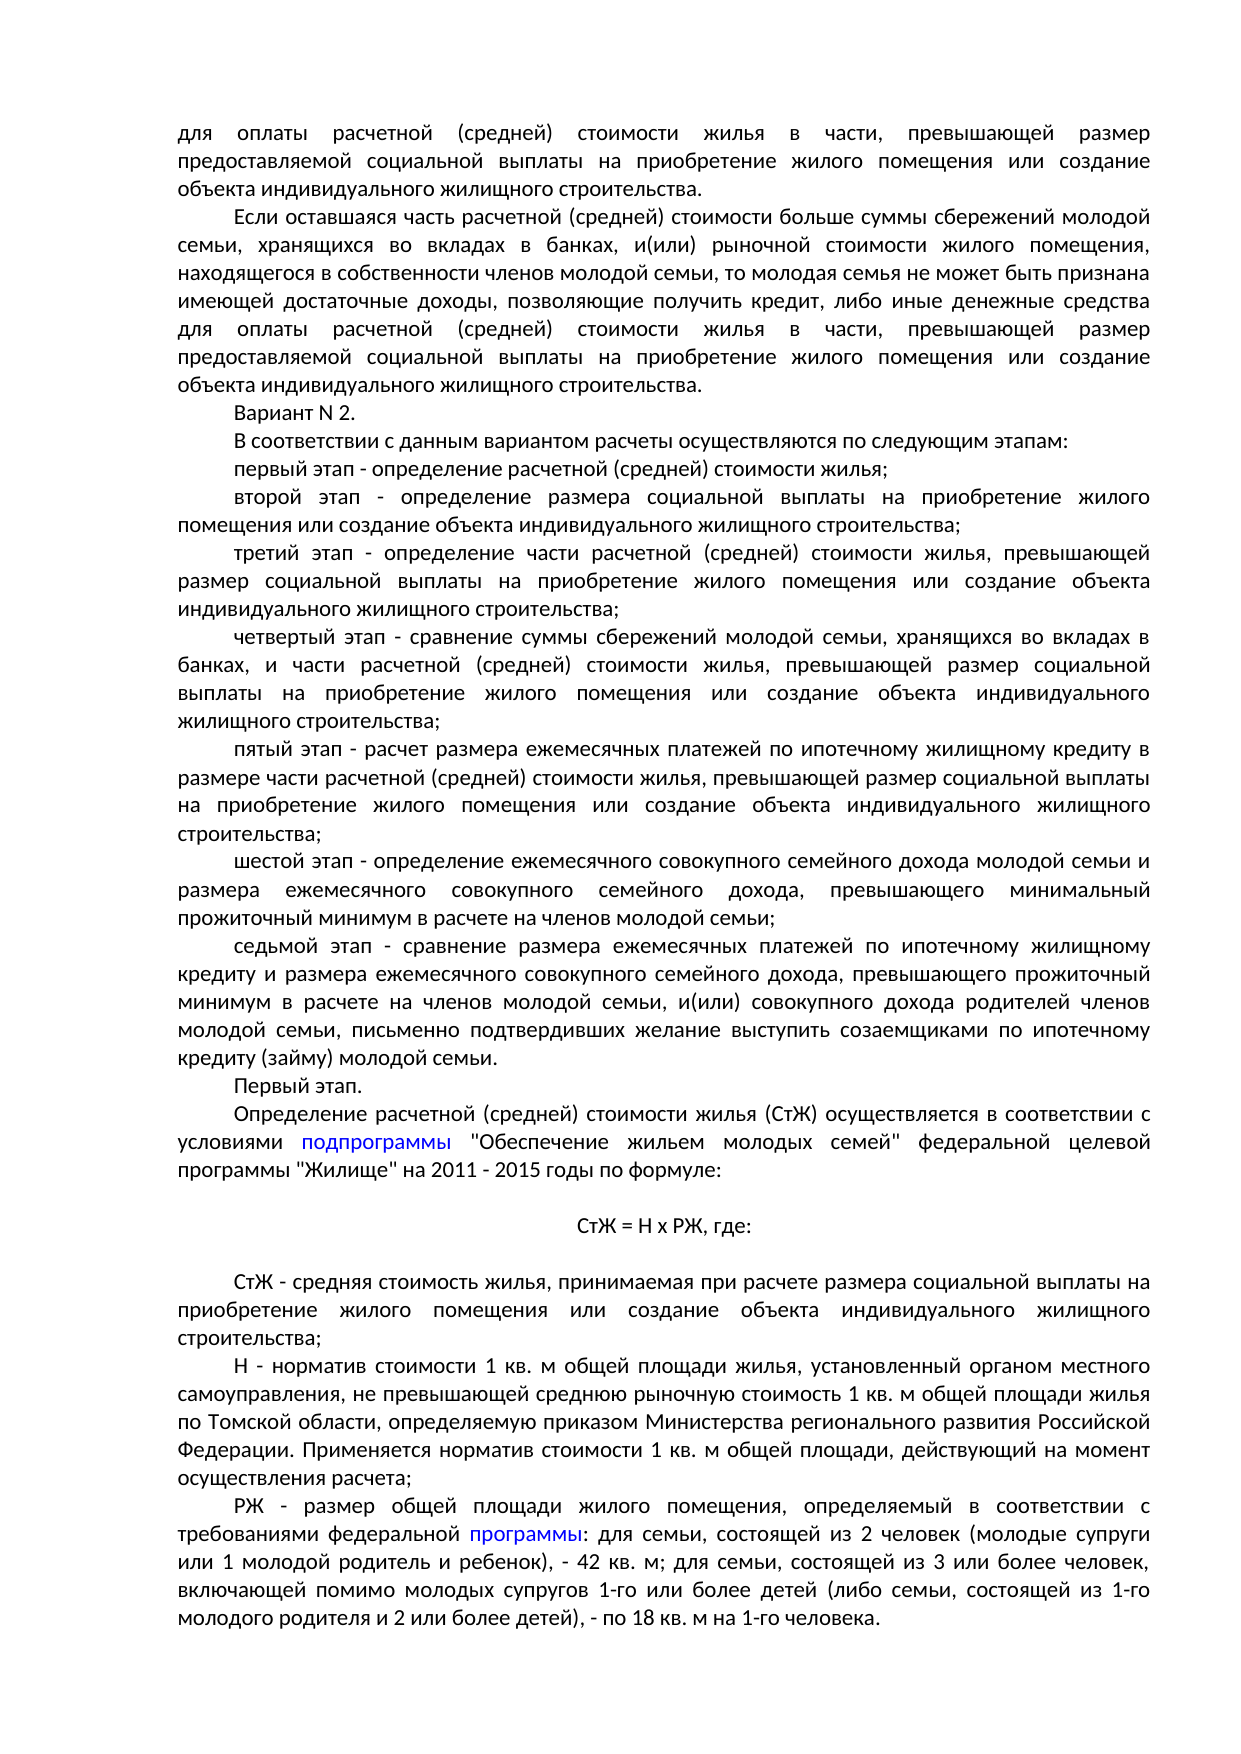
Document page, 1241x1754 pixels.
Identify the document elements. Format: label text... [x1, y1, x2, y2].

text СтЖ - средняя стоимость жилья, принимаемая при расчете размера социальной выплаты на приобретение жилого помещения или создание объекта индивидуального жилищного строительства; [177, 1267, 1152, 1351]
text Если оставшаяся часть расчетной (средней) стоимости больше суммы сбережений молодой семьи, хранящихся во вкладах в банках, и(или) рыночной стоимости жилого помещения, находящегося в собственности членов молодой семьи, то молодая семья не может быть признана имеющей достаточные доходы, позволяющие получить кредит, либо иные денежные средства для оплаты расчетной (средней) стоимости жилья в части, превышающей размер предоставляемой социальной выплаты на приобретение жилого помещения или создание объекта индивидуального жилищного строительства. [177, 202, 1152, 398]
text шестой этап - определение ежемесячного совокупного семейного дохода молодой семьи и размера ежемесячного совокупного семейного дохода, превышающего минимальный прожиточный минимум в расчете на членов молодой семьи; [177, 847, 1152, 931]
text В соответствии с данным вариантом расчеты осуществляются по следующим этапам: [177, 426, 1152, 454]
text Первый этап. [177, 1071, 1152, 1099]
text седьмой этап - сравнение размера ежемесячных платежей по ипотечному жилищному кредиту и размера ежемесячного совокупного семейного дохода, превышающего прожиточный минимум в расчете на членов молодой семьи, и(или) совокупного дохода родителей членов молодой семьи, письменно подтвердивших желание выступить созаемщиками по ипотечному кредиту (займу) молодой семьи. [177, 931, 1152, 1071]
text Н - норматив стоимости 1 кв. м общей площади жилья, установленный органом местного самоуправления, не превышающей среднюю рыночную стоимость 1 кв. м общей площади жилья по Томской области, определяемую приказом Министерства регионального развития Российской Федерации. Применяется норматив стоимости 1 кв. м общей площади, действующий на момент осуществления расчета; [177, 1351, 1152, 1491]
text Определение расчетной (средней) стоимости жилья (СтЖ) осуществляется в соответствии с условиями подпрограммы "Обеспечение жильем молодых семей" федеральной целевой программы "Жилище" на 2011 - 2015 годы по формуле: [177, 1099, 1152, 1183]
text РЖ - размер общей площади жилого помещения, определяемый в соответствии с требованиями федеральной программы: для семьи, состоящей из 2 человек (молодые супруги или 1 молодой родитель и ребенок), - 42 кв. м; для семьи, состоящей из 3 или более человек, включающей помимо молодых супругов 1-го или более детей (либо семьи, состоящей из 1-го молодого родителя и 2 или более детей), - по 18 кв. м на 1-го человека. [177, 1491, 1152, 1631]
text Вариант N 2. [177, 398, 1152, 426]
text пятый этап - расчет размера ежемесячных платежей по ипотечному жилищному кредиту в размере части расчетной (средней) стоимости жилья, превышающей размер социальной выплаты на приобретение жилого помещения или создание объекта индивидуального жилищного строительства; [177, 734, 1152, 847]
text первый этап - определение расчетной (средней) стоимости жилья; [177, 454, 1152, 482]
text СтЖ = Н x РЖ, где: [177, 1211, 1152, 1239]
text четвертый этап - сравнение суммы сбережений молодой семьи, хранящихся во вкладах в банках, и части расчетной (средней) стоимости жилья, превышающей размер социальной выплаты на приобретение жилого помещения или создание объекта индивидуального жилищного строительства; [177, 622, 1152, 734]
text второй этап - определение размера социальной выплаты на приобретение жилого помещения или создание объекта индивидуального жилищного строительства; [177, 482, 1152, 538]
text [177, 118, 1152, 202]
text третий этап - определение части расчетной (средней) стоимости жилья, превышающей размер социальной выплаты на приобретение жилого помещения или создание объекта индивидуального жилищного строительства; [177, 538, 1152, 622]
